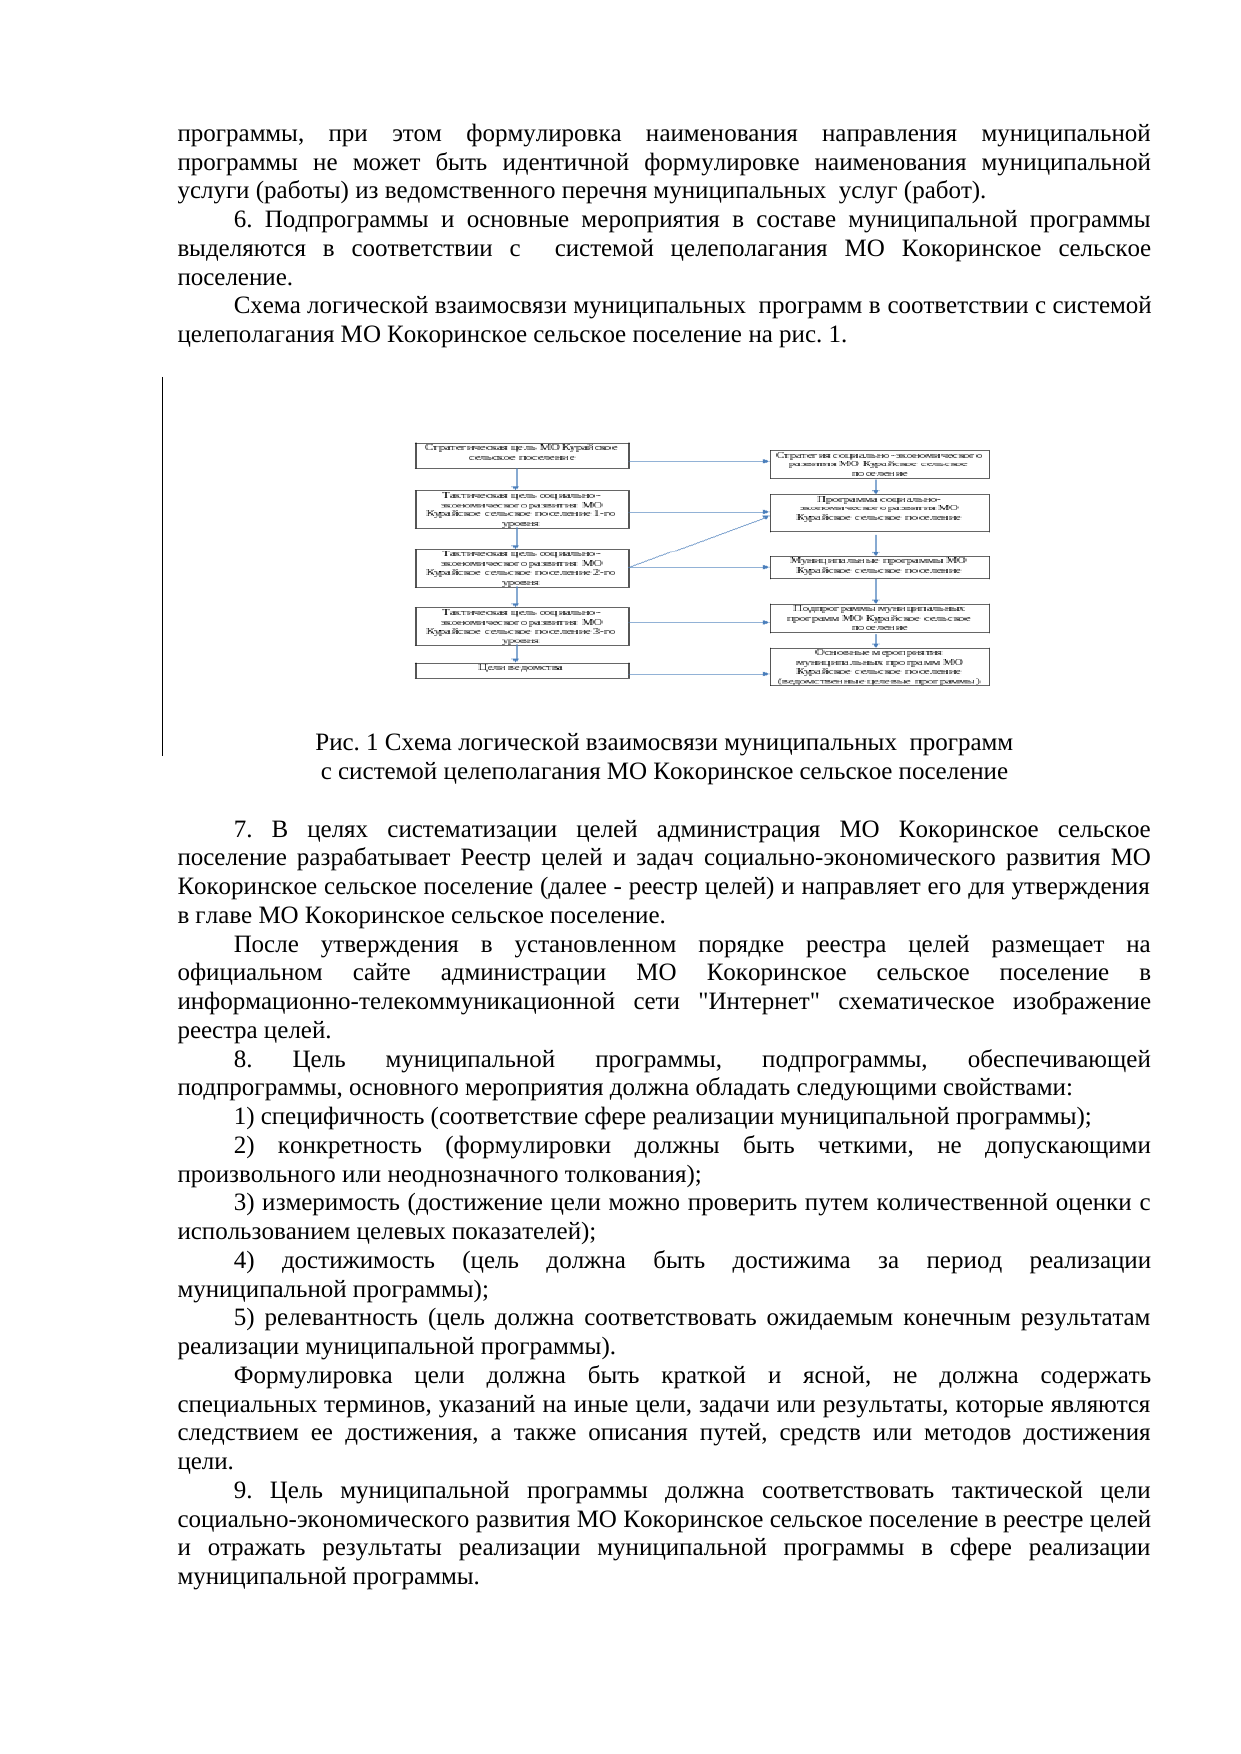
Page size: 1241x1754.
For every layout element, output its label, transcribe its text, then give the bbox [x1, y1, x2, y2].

text 9. Цель муниципальной программы должна соответствовать тактической цели социально-экономического развития МО Кокоринское сельское поселение в реестре целей и отражать результаты реализации муниципальной программы в сфере реализации муниципальной программы. [177, 1475, 1152, 1590]
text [177, 118, 1152, 204]
text с системой целеполагания МО Кокоринское сельское поселение [177, 756, 1152, 785]
text 1) специфичность (соответствие сфере реализации муниципальной программы); [177, 1101, 1152, 1130]
text Рис. 1 Схема логической взаимосвязи муниципальных программ [177, 727, 1152, 756]
text 2) конкретность (формулировки должны быть четкими, не допускающими произвольного или неоднозначного толкования); [177, 1130, 1152, 1187]
text 5) релевантность (цель должна соответствовать ожидаемым конечным результатам реализации муниципальной программы). [177, 1302, 1152, 1360]
text Формулировка цели должна быть краткой и ясной, не должна содержать специальных терминов, указаний на иные цели, задачи или результаты, которые являются следствием ее достижения, а также описания путей, средств или методов достижения цели. [177, 1360, 1152, 1475]
text 3) измеримость (достижение цели можно проверить путем количественной оценки с использованием целевых показателей); [177, 1187, 1152, 1245]
text 6. Подпрограммы и основные мероприятия в составе муниципальной программы выделяются в соответствии с системой целеполагания МО Кокоринское сельское поселение. [177, 204, 1152, 291]
text Схема логической взаимосвязи муниципальных программ в соответствии с системой целеполагания МО Кокоринское сельское поселение на рис. 1. [177, 291, 1152, 348]
text После утверждения в установленном порядке реестра целей размещает на официальном сайте администрации МО Кокоринское сельское поселение в информационно-телекоммуникационной сети "Интернет" схематическое изображение реестра целей. [177, 929, 1152, 1044]
text 7. В целях систематизации целей администрация МО Кокоринское сельское поселение разрабатывает Реестр целей и задач социально-экономического развития МО Кокоринское сельское поселение (далее - реестр целей) и направляет его для утверждения в главе МО Кокоринское сельское поселение. [177, 814, 1152, 929]
text 4) достижимость (цель должна быть достижима за период реализации муниципальной программы); [177, 1245, 1152, 1302]
text 8. Цель муниципальной программы, подпрограммы, обеспечивающей подпрограммы, основного мероприятия должна обладать следующими свойствами: [177, 1044, 1152, 1101]
